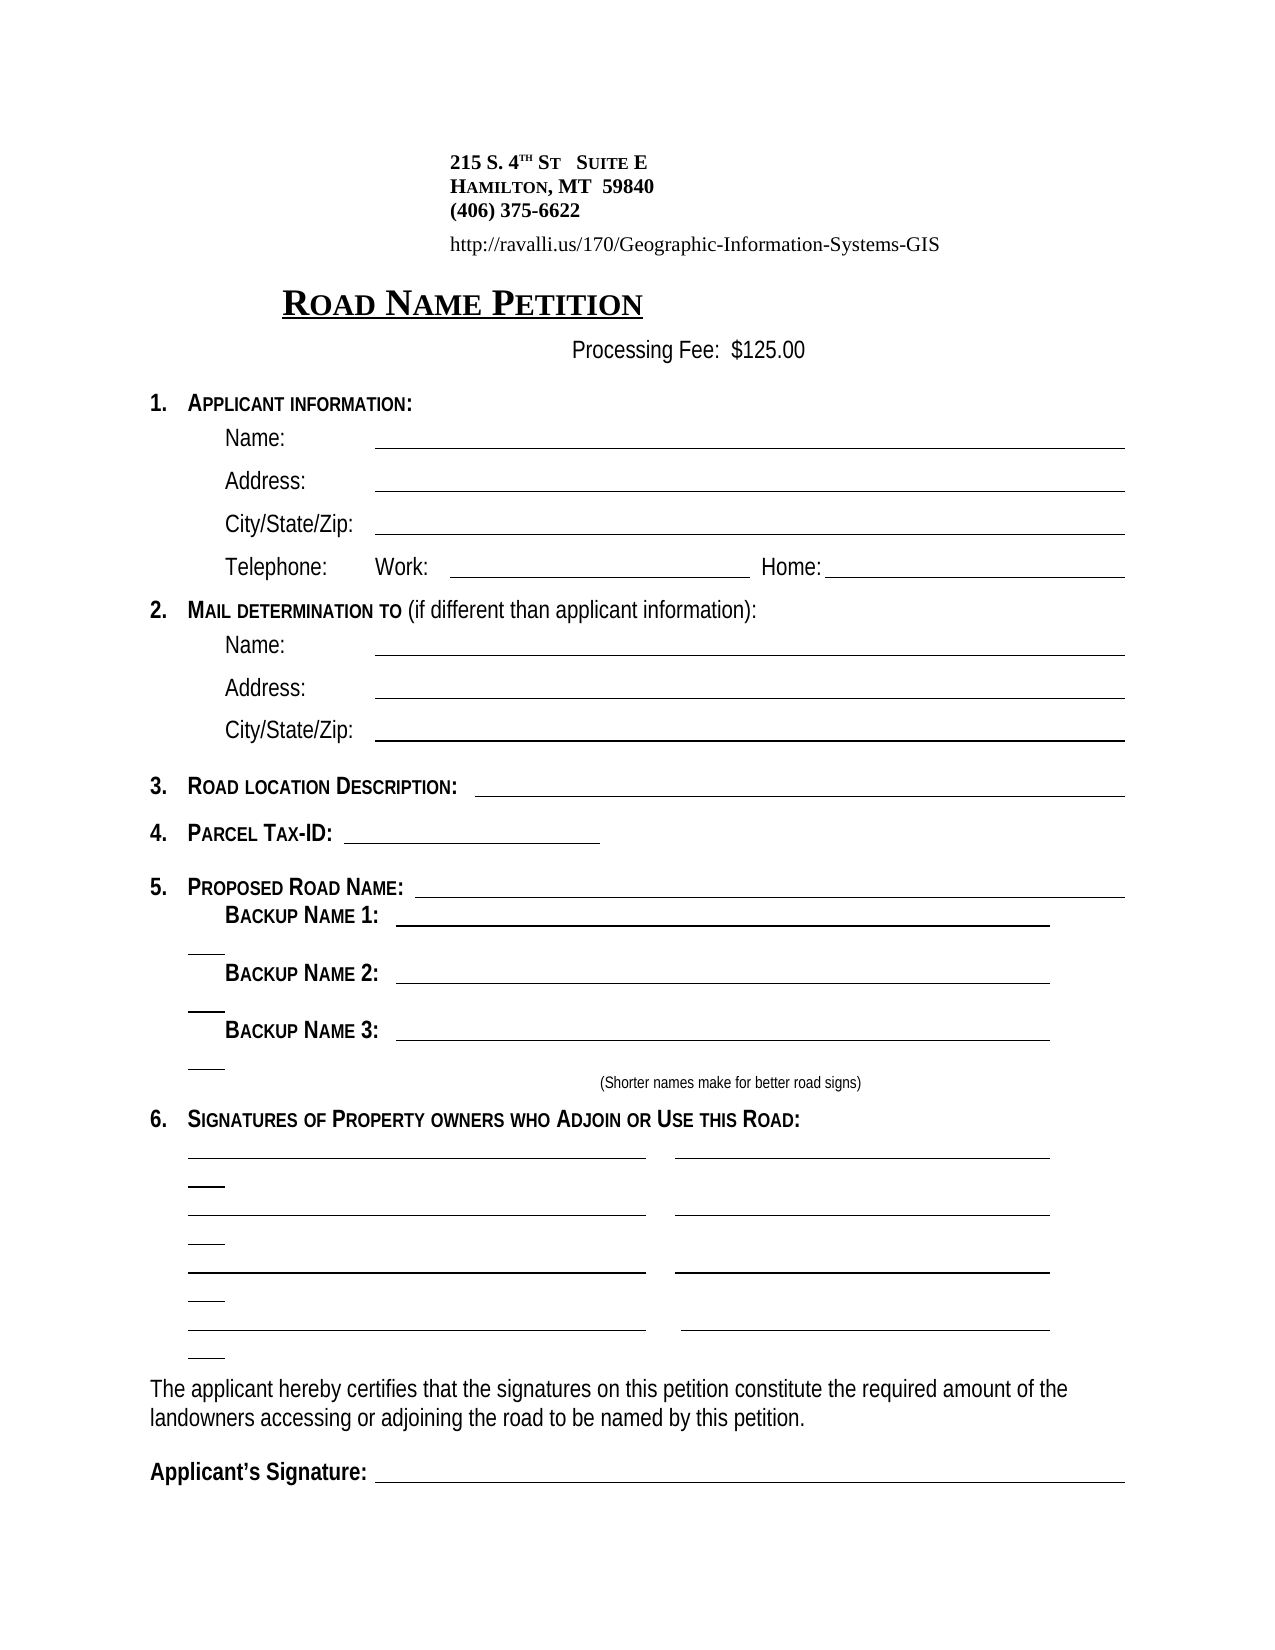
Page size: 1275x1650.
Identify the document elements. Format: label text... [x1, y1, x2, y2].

text http://ravalli.us/170/Geographic-Information-Systems-GIS [300, 232, 1125, 256]
text City/State/Zip: [150, 509, 1125, 537]
text 3. Road location Description: [150, 771, 1125, 799]
text 2. Mail determination to (if different than applicant information): [150, 595, 1125, 623]
text Name: [150, 423, 1125, 452]
text (Shorter names make for better road signs) [150, 1072, 1125, 1092]
text Telephone: Work: Home: [150, 552, 1125, 580]
text Address: [150, 672, 1125, 701]
text Name: [150, 629, 1125, 658]
text The applicant hereby certifies that the signatures on this petition constitute the required amount of the landowners accessing or adjoining the road to be named by this petition. [150, 1374, 1125, 1432]
text 1. Applicant information: [150, 388, 1125, 417]
text City/State/Zip: [150, 715, 1125, 744]
text Address: [150, 466, 1125, 494]
text Applicant’s Signature: [150, 1457, 1125, 1485]
text 215 S. 4th St Suite E [300, 150, 1125, 174]
text 4. Parcel Tax-ID: [150, 818, 1125, 847]
text (406) 375-6622 [300, 198, 1125, 222]
text Backup Name 1: [187, 901, 1125, 958]
text Processing Fee: $125.00 [225, 336, 1125, 364]
text 6. Signatures of Property owners who Adjoin or Use this Road: [150, 1104, 1125, 1133]
text Road Name Petition [150, 280, 1125, 323]
text Backup Name 3: [187, 1015, 1125, 1072]
text Backup Name 2: [187, 958, 1125, 1015]
text 5. Proposed Road Name: [150, 872, 1125, 901]
